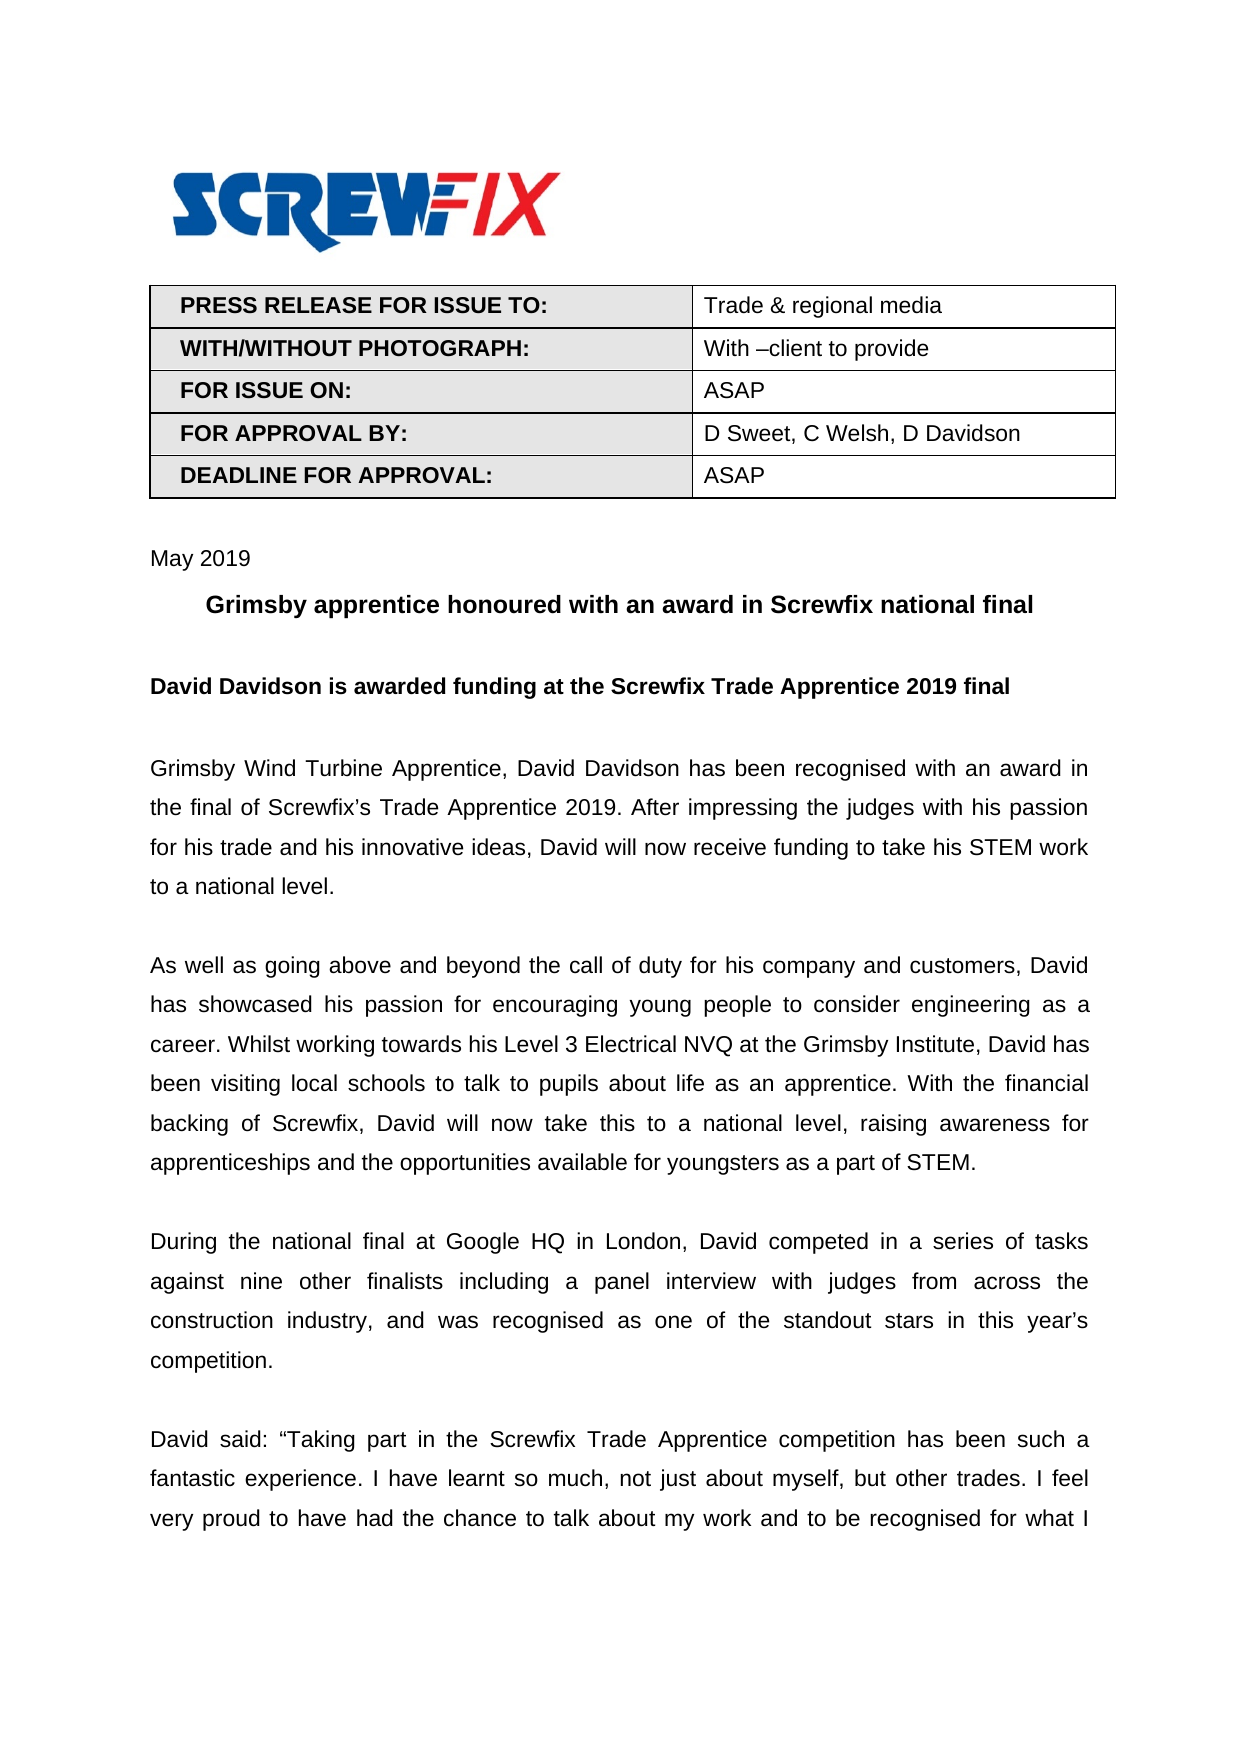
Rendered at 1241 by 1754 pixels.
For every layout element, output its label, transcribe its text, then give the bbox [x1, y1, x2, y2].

table_cell D Sweet, C Welsh, D Davidson [693, 414, 1115, 454]
text May 2019 [150, 545, 1090, 572]
table_cell WITH/WITHOUT PHOTOGRAPH: [151, 329, 692, 369]
text David Davidson is awarded funding at the Screwfix Trade Apprentice 2019 final [150, 673, 1090, 699]
table_cell FOR APPROVAL BY: [151, 414, 692, 454]
table_header PRESS RELEASE FOR ISSUE TO: [151, 286, 692, 327]
picture [150, 150, 583, 266]
text As well as going above and beyond the call of duty for his company and customers, David has showcased his passion for encouraging young people to consider engineering as a career. Whilst working towards his Level 3 Electrical NVQ at the Grimsby Institute, David has been visiting local schools to talk to pupils about life as an apprentice. With the financial backing of Screwfix, David will now take this to a national level, raising awareness for apprenticeships and the opportunities available for youngsters as a part of STEM. [150, 952, 1090, 1176]
table_header Trade & regional media [693, 286, 1115, 327]
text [150, 1426, 1090, 1531]
text During the national final at Google HQ in London, David competed in a series of tasks against nine other finalists including a panel interview with judges from across the construction industry, and was recognised as one of the standout stars in this year’s competition. [150, 1228, 1090, 1373]
table_cell ASAP [693, 456, 1115, 497]
text Grimsby apprentice honoured with an award in Screwfix national final [150, 591, 1090, 619]
table_cell FOR ISSUE ON: [151, 371, 692, 412]
text Grimsby Wind Turbine Apprentice, David Davidson has been recognised with an award in the final of Screwfix’s Trade Apprentice 2019. After impressing the judges with his passion for his trade and his innovative ideas, David will now receive funding to take his STEM work to a national level. [150, 754, 1090, 899]
table_cell ASAP [693, 371, 1115, 412]
table_cell DEADLINE FOR APPROVAL: [151, 456, 692, 497]
table_cell With –client to provide [693, 329, 1115, 369]
